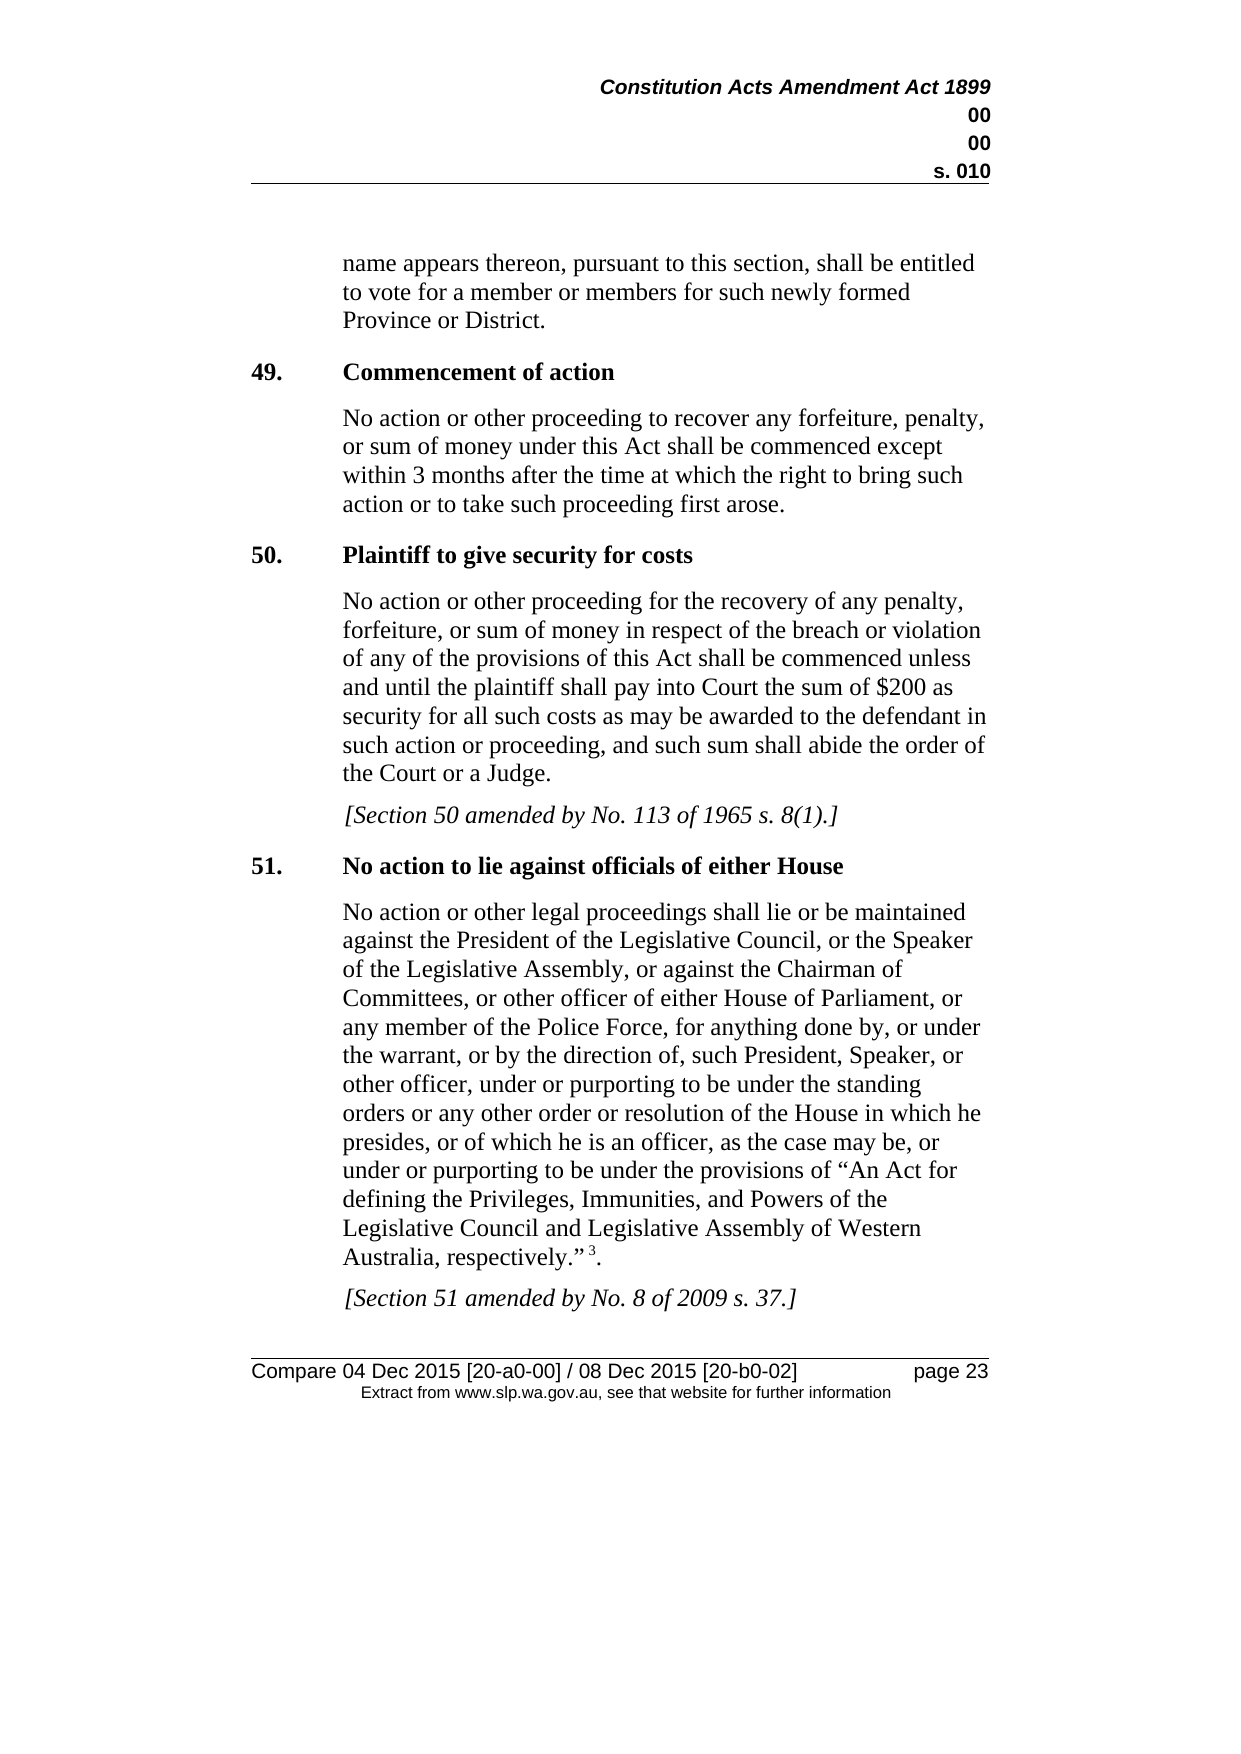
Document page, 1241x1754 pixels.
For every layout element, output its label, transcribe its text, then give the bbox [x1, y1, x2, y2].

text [251, 248, 989, 334]
text [Section 51 amended by No. 8 of 2009 s. 37.] [251, 1283, 989, 1312]
text [Section 50 amended by No. 113 of 1965 s. 8(1).] [251, 800, 989, 828]
subtitle 50. Plaintiff to give security for costs [251, 541, 989, 569]
text No action or other legal proceedings shall lie or be maintained against the President of the Legislative Council, or the Speaker of the Legislative Assembly, or against the Chairman of Committees, or other officer of either House of Parliament, or any member of the Police Force, for anything done by, or under the warrant, or by the direction of, such President, Speaker, or other officer, under or purporting to be under the standing orders or any other order or resolution of the House in which he presides, or of which he is an officer, as the case may be, or under or purporting to be under the provisions of “An Act for defining the Privileges, Immunities, and Powers of the Legislative Council and Legislative Assembly of Western Australia, respectively.” 3. [251, 897, 989, 1271]
text No action or other proceeding to recover any forfeiture, penalty, or sum of money under this Act shall be commenced except within 3 months after the time at which the right to bring such action or to take such proceeding first arose. [251, 403, 989, 518]
subtitle 49. Commencement of action [251, 357, 989, 386]
text No action or other proceeding for the recovery of any penalty, forfeiture, or sum of money in respect of the breach or violation of any of the provisions of this Act shall be commenced unless and until the plaintiff shall pay into Court the sum of $200 as security for all such costs as may be awarded to the defendant in such action or proceeding, and such sum shall abide the order of the Court or a Judge. [251, 586, 989, 787]
subtitle 51. No action to lie against officials of either House [251, 851, 989, 880]
